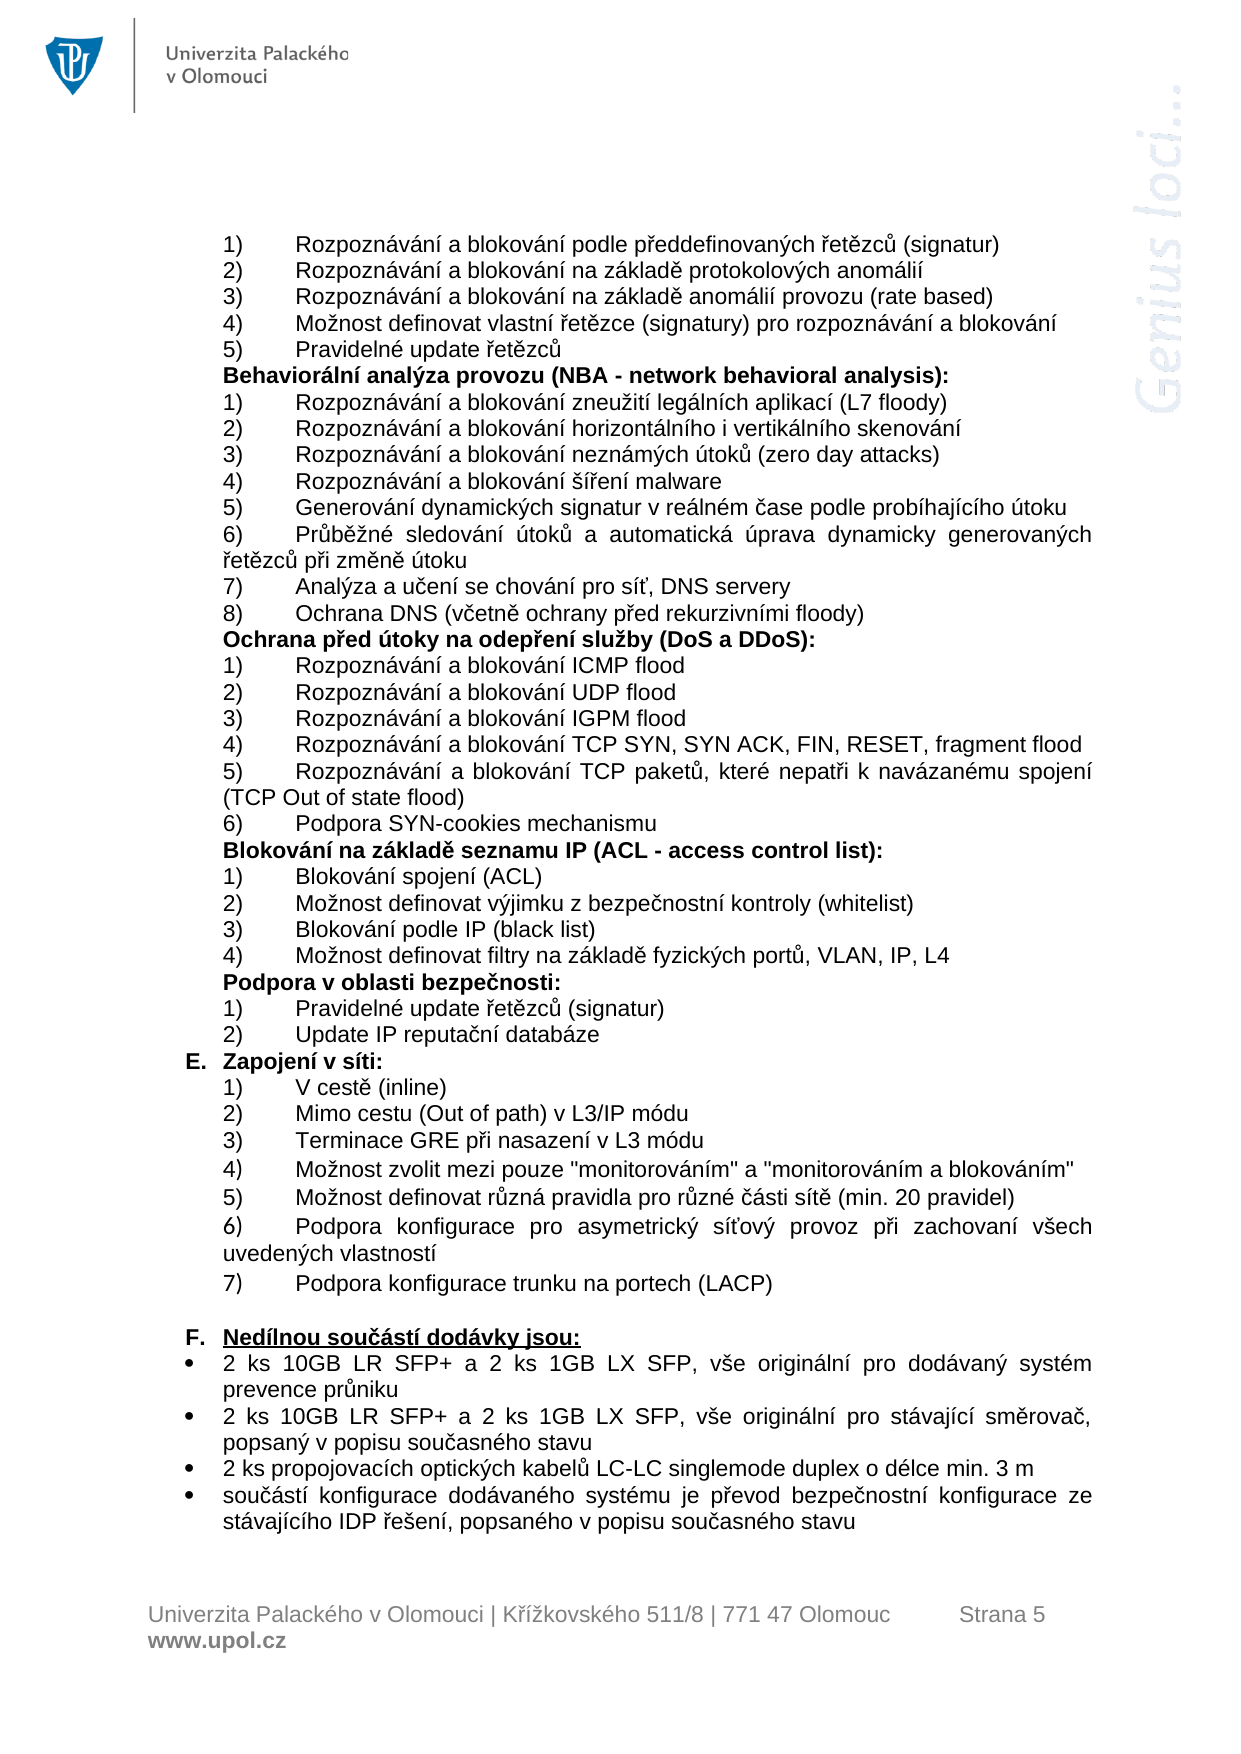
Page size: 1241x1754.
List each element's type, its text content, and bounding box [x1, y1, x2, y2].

list Rozpoznávání a blokování na základě anomálií provozu (rate based) [223, 283, 1093, 310]
list Pravidelné update řetězců (signatur) [223, 995, 1093, 1021]
list Rozpoznávání a blokování TCP SYN, SYN ACK, FIN, RESET, fragment flood [223, 731, 1093, 758]
list Průběžné sledování útoků a automatická úprava dynamicky generovaných řetězců při změně útoku [223, 521, 1093, 573]
list Ochrana DNS (včetně ochrany před rekurzivními floody) [223, 599, 1093, 626]
list Možnost definovat vlastní řetězce (signatury) pro rozpoznávání a blokování [223, 310, 1093, 336]
list Podpora SYN-cookies mechanismu [223, 810, 1093, 837]
list Rozpoznávání a blokování ICMP flood [223, 652, 1093, 679]
list Generování dynamických signatur v reálném čase podle probíhajícího útoku [223, 494, 1093, 521]
list Možnost definovat různá pravidla pro různé části sítě (min. 20 pravidel) [223, 1183, 1093, 1210]
list Mimo cestu (Out of path) v L3/IP módu [223, 1100, 1093, 1127]
list Možnost definovat filtry na základě fyzických portů, VLAN, IP, L4 [223, 942, 1093, 968]
list Podpora v oblasti bezpečnosti: [223, 968, 1093, 995]
list Pravidelné update řetězců [223, 336, 1093, 362]
list Blokování na základě seznamu IP (ACL - access control list): [223, 837, 1093, 863]
list 2 ks 10GB LR SFP+ a 2 ks 1GB LX SFP, vše originální pro dodávaný systém prevence průniku [185, 1350, 1093, 1403]
list Analýza a učení se chování pro síť, DNS servery [223, 573, 1093, 599]
picture [45, 18, 349, 113]
list Behaviorální analýza provozu (NBA - network behavioral analysis): [223, 362, 1093, 389]
list Terminace GRE při nasazení v L3 módu [223, 1127, 1093, 1153]
list Update IP reputační databáze [223, 1021, 1093, 1048]
list Rozpoznávání a blokování podle předdefinovaných řetězců (signatur) [223, 135, 1093, 257]
list 2 ks 10GB LR SFP+ a 2 ks 1GB LX SFP, vše originální pro stávající směrovač, popsaný v popisu současného stavu [185, 1403, 1093, 1455]
list Rozpoznávání a blokování UDP flood [223, 679, 1093, 705]
list Rozpoznávání a blokování zneužití legálních aplikací (L7 floody) [223, 389, 1093, 415]
list Nedílnou součástí dodávky jsou: [185, 1324, 1093, 1350]
list Blokování podle IP (black list) [223, 916, 1093, 942]
list Rozpoznávání a blokování horizontálního i vertikálního skenování [223, 415, 1093, 441]
list Ochrana před útoky na odepření služby (DoS a DDoS): [223, 626, 1093, 652]
list Rozpoznávání a blokování neznámých útoků (zero day attacks) [223, 441, 1093, 468]
list Rozpoznávání a blokování na základě protokolových anomálií [223, 257, 1093, 283]
list Podpora konfigurace pro asymetrický síťový provoz při zachovaní všech uvedených vlastností [223, 1210, 1093, 1267]
list Možnost definovat výjimku z bezpečnostní kontroly (whitelist) [223, 889, 1093, 916]
list Možnost zvolit mezi pouze "monitorováním" a "monitorováním a blokováním" [223, 1153, 1093, 1183]
list Rozpoznávání a blokování TCP paketů, které nepatři k navázanému spojení (TCP Out of state flood) [223, 758, 1093, 810]
picture [1132, 85, 1181, 413]
list Rozpoznávání a blokování šíření malware [223, 468, 1093, 494]
list V cestě (inline) [223, 1074, 1093, 1100]
list Podpora konfigurace trunku na portech (LACP) [223, 1267, 1093, 1297]
list součástí konfigurace dodávaného systému je převod bezpečnostní konfigurace ze stávajícího IDP řešení, popsaného v popisu současného stavu [185, 1482, 1093, 1534]
list Blokování spojení (ACL) [223, 863, 1093, 889]
list 2 ks propojovacích optických kabelů LC-LC singlemode duplex o délce min. 3 m [185, 1455, 1093, 1482]
list Zapojení v síti: [185, 1048, 1093, 1074]
list Rozpoznávání a blokování IGPM flood [223, 705, 1093, 731]
